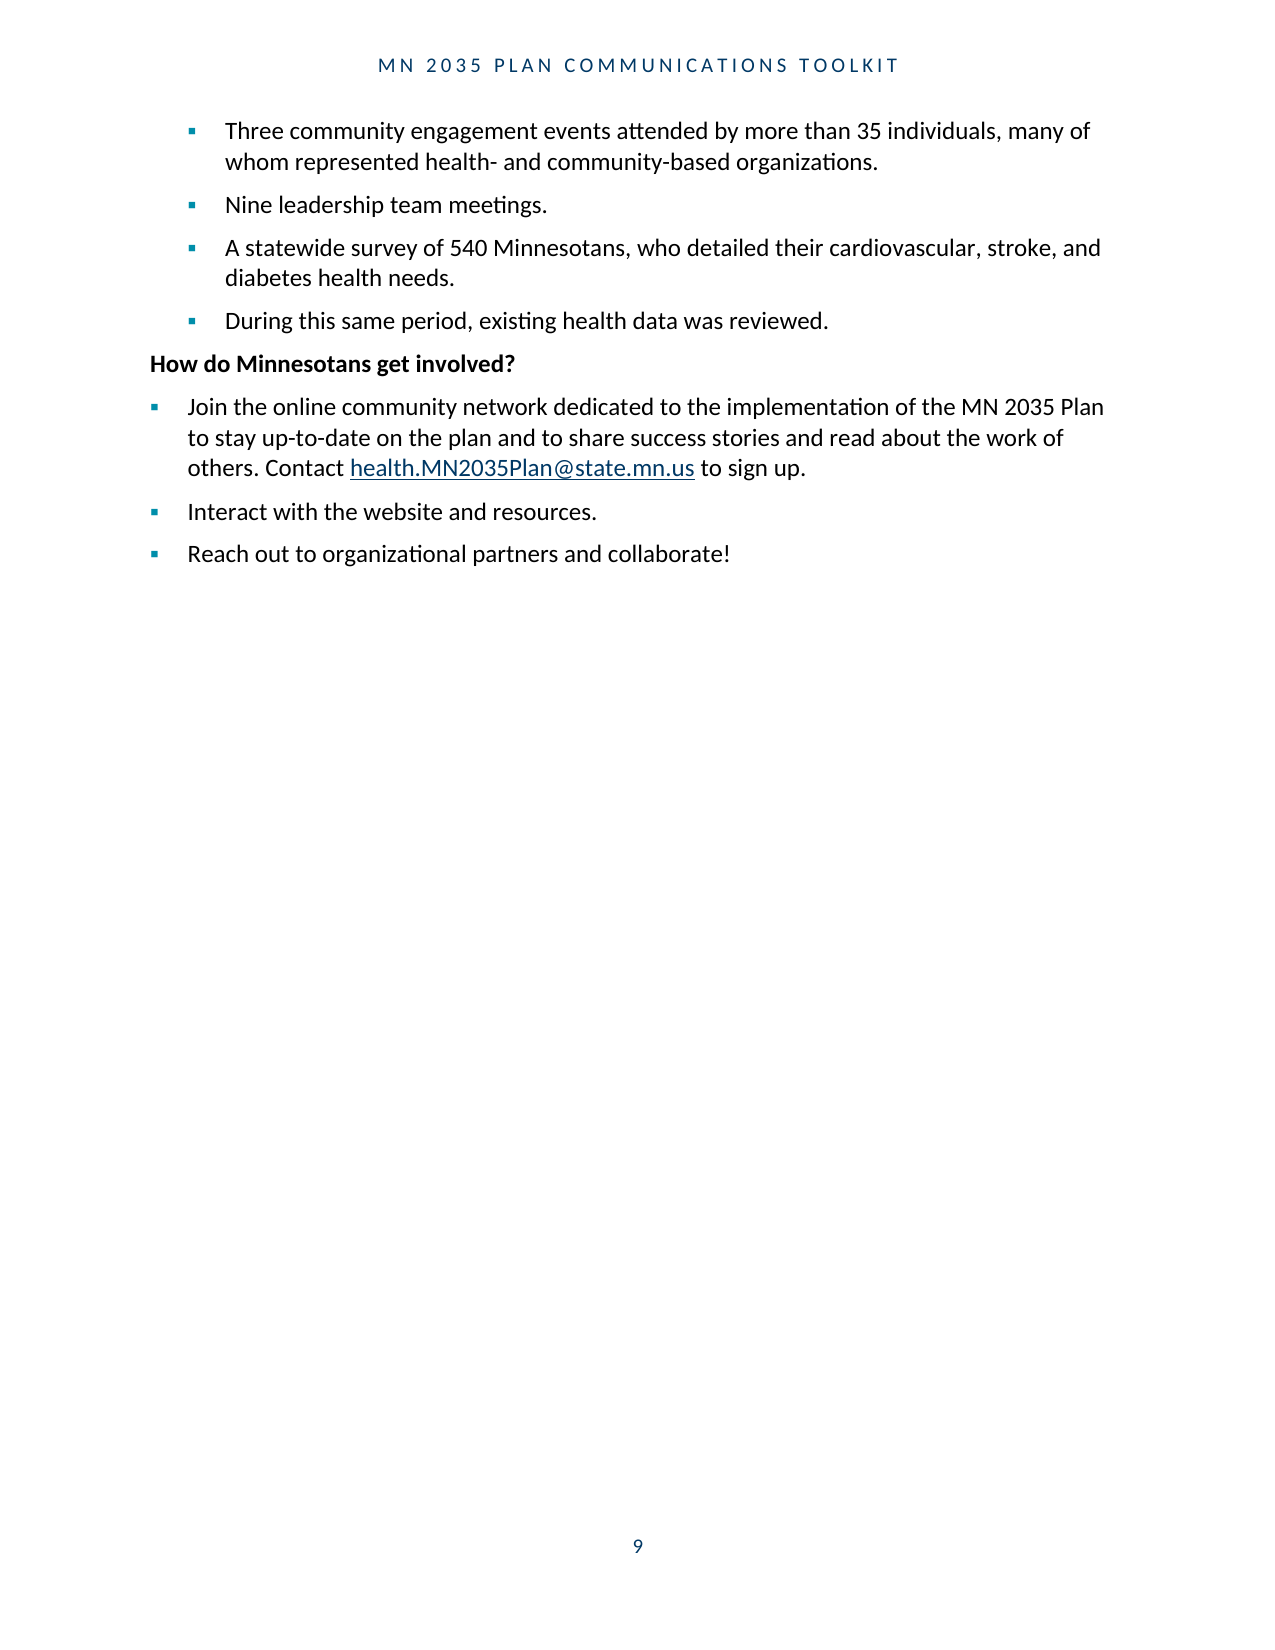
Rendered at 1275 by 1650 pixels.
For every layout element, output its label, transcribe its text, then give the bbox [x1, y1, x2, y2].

list During this same period, existing health data was reviewed. [187, 306, 1125, 336]
list Nine leadership team meetings. [187, 189, 1125, 219]
list Interact with the website and resources. [150, 496, 1125, 526]
text How do Minnesotans get involved? [150, 348, 1125, 379]
list Reach out to organizational partners and collaborate! [150, 539, 1125, 569]
list Three community engagement events attended by more than 35 individuals, many of whom represented health- and community-based organizations. [187, 115, 1125, 176]
list Join the online community network dedicated to the implementation of the MN 2035 Plan to stay up-to-date on the plan and to share success stories and read about the work of others. Contact health.MN2035Plan@state.mn.us to sign up. [150, 392, 1125, 483]
list A statewide survey of 540 Minnesotans, who detailed their cardiovascular, stroke, and diabetes health needs. [187, 232, 1125, 293]
